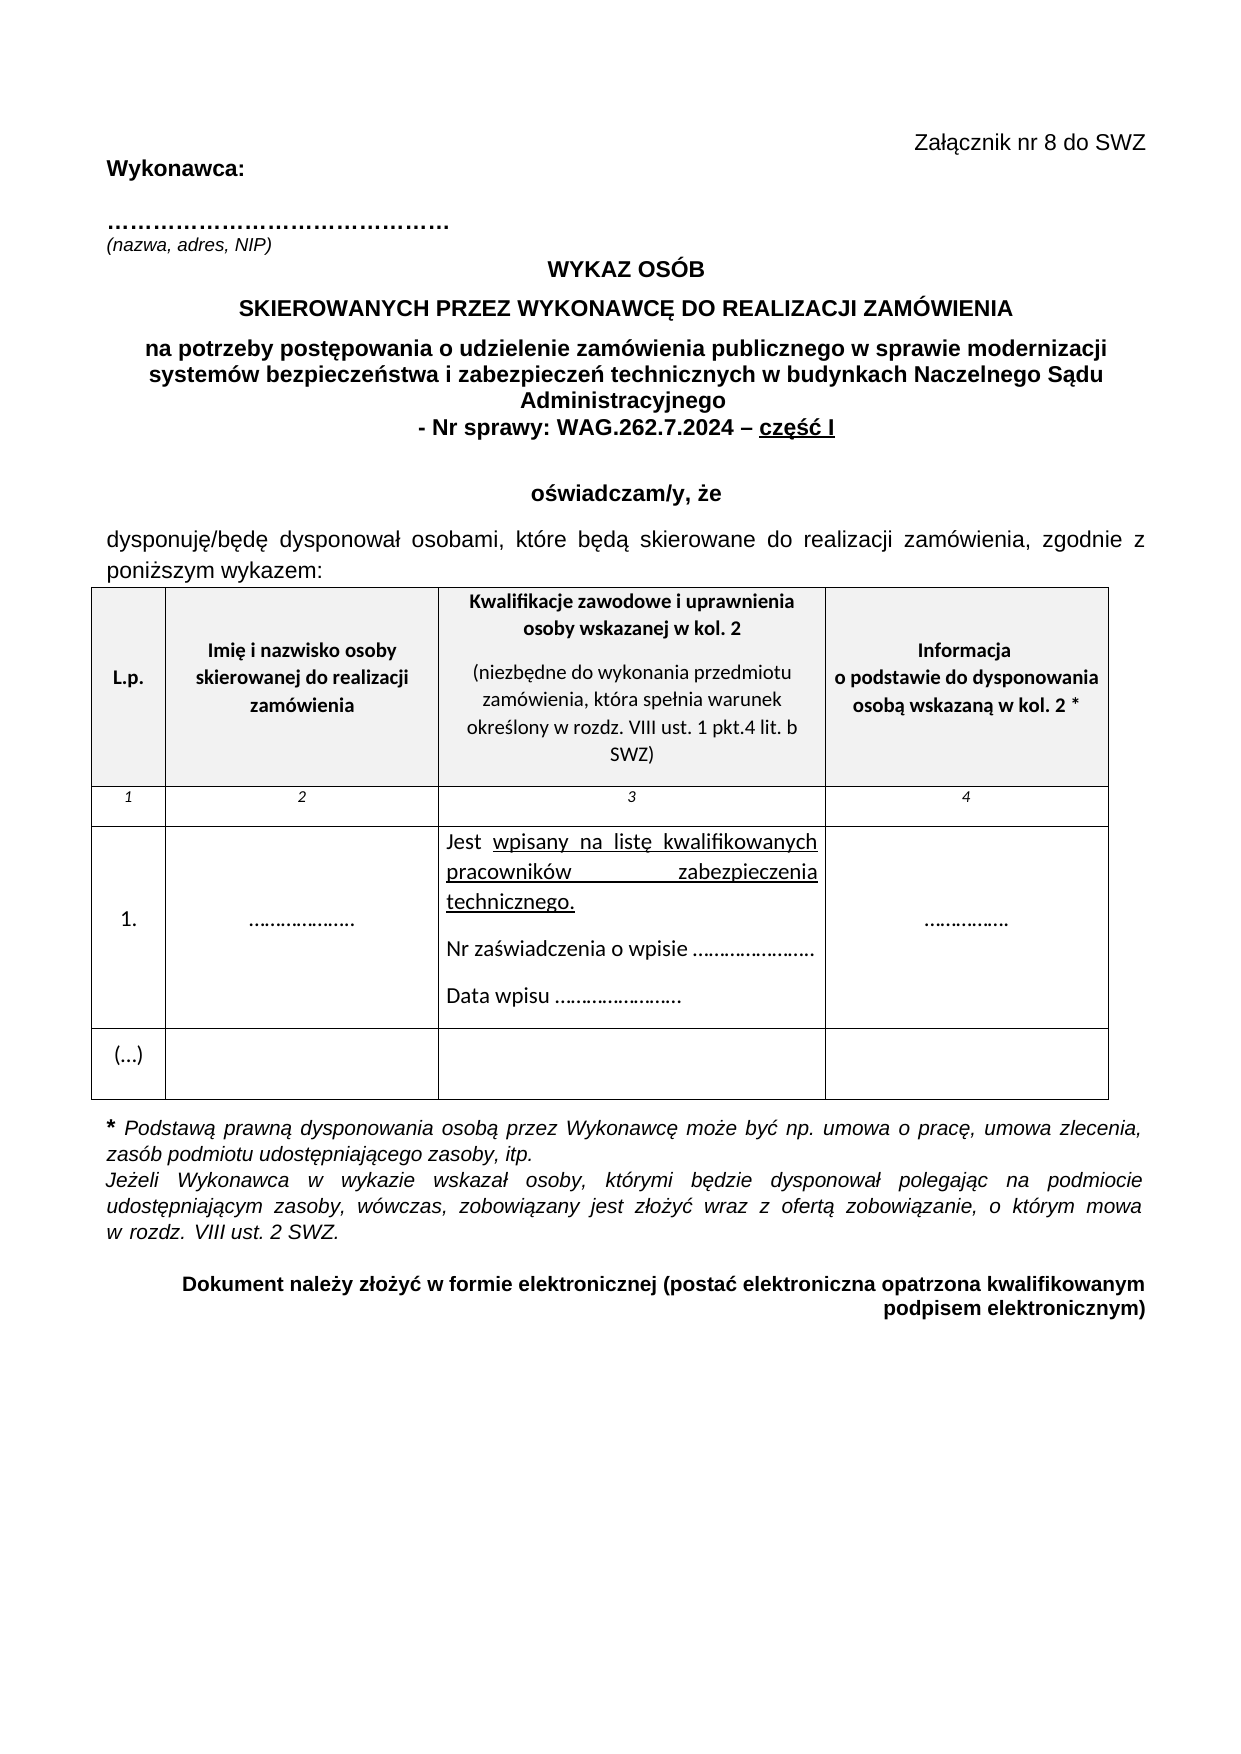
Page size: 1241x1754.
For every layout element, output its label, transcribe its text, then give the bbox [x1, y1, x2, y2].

text Wykonawca: [106, 155, 1146, 181]
table_cell 4 [826, 787, 1108, 826]
table_cell 1 [92, 787, 165, 826]
text ……………………………………… [106, 208, 1146, 234]
table_header L.p. [92, 588, 165, 786]
table_cell [166, 1029, 438, 1098]
table_cell (…) [92, 1029, 165, 1098]
text (nazwa, adres, NIP) [106, 234, 1146, 256]
table_cell [826, 1029, 1108, 1098]
text Załącznik nr 8 do SWZ [106, 129, 1146, 155]
table_cell 2 [166, 787, 438, 826]
table_header Kwalifikacje zawodowe i uprawnienia osoby wskazanej w kol. 2 (niezbędne do wykonania przedmiotu zamówienia, która spełnia warunek określony w rozdz. VIII ust. 1 pkt.4 lit. b SWZ) [439, 588, 825, 786]
table_cell ……………. [826, 827, 1108, 1028]
table_cell 3 [439, 787, 825, 826]
table_cell [439, 1029, 825, 1098]
text Jeżeli Wykonawca w wykazie wskazał osoby, którymi będzie dysponował polegając na podmiocie udostępniającym zasoby, wówczas, zobowiązany jest złożyć wraz z ofertą zobowiązanie, o którym mowa w rozdz. VIII ust. 2 SWZ. [105, 1168, 1146, 1244]
text Dokument należy złożyć w formie elektronicznej (postać elektroniczna opatrzona kwalifikowanym podpisem elektronicznym) [106, 1272, 1146, 1320]
text * Podstawą prawną dysponowania osobą przez Wykonawcę może być np. umowa o pracę, umowa zlecenia, zasób podmiotu udostępniającego zasoby, itp. [106, 1114, 1146, 1166]
text SKIEROWANYCH PRZEZ WYKONAWCĘ DO REALIZACJI ZAMÓWIENIA [106, 295, 1146, 321]
text dysponuję/będę dysponował osobami, które będą skierowane do realizacji zamówienia, zgodnie z poniższym wykazem: [106, 526, 1146, 583]
table_header Imię i nazwisko osoby skierowanej do realizacji zamówienia [166, 588, 438, 786]
text na potrzeby postępowania o udzielenie zamówienia publicznego w sprawie modernizacji systemów bezpieczeństwa i zabezpieczeń technicznych w budynkach Naczelnego Sądu Administracyjnego - Nr sprawy: WAG.262.7.2024 – część I [106, 334, 1146, 440]
text oświadczam/y, że [106, 479, 1146, 506]
table_cell 1. [92, 827, 165, 1028]
text WYKAZ OSÓB [106, 256, 1146, 282]
table_cell ……………….. [166, 827, 438, 1028]
table_header Informacja o podstawie do dysponowania osobą wskazaną w kol. 2 * [826, 588, 1108, 786]
table_cell Jest wpisany na listę kwalifikowanych pracowników zabezpieczenia technicznego. Nr zaświadczenia o wpisie ………………….. Data wpisu …………………… [439, 827, 825, 1028]
